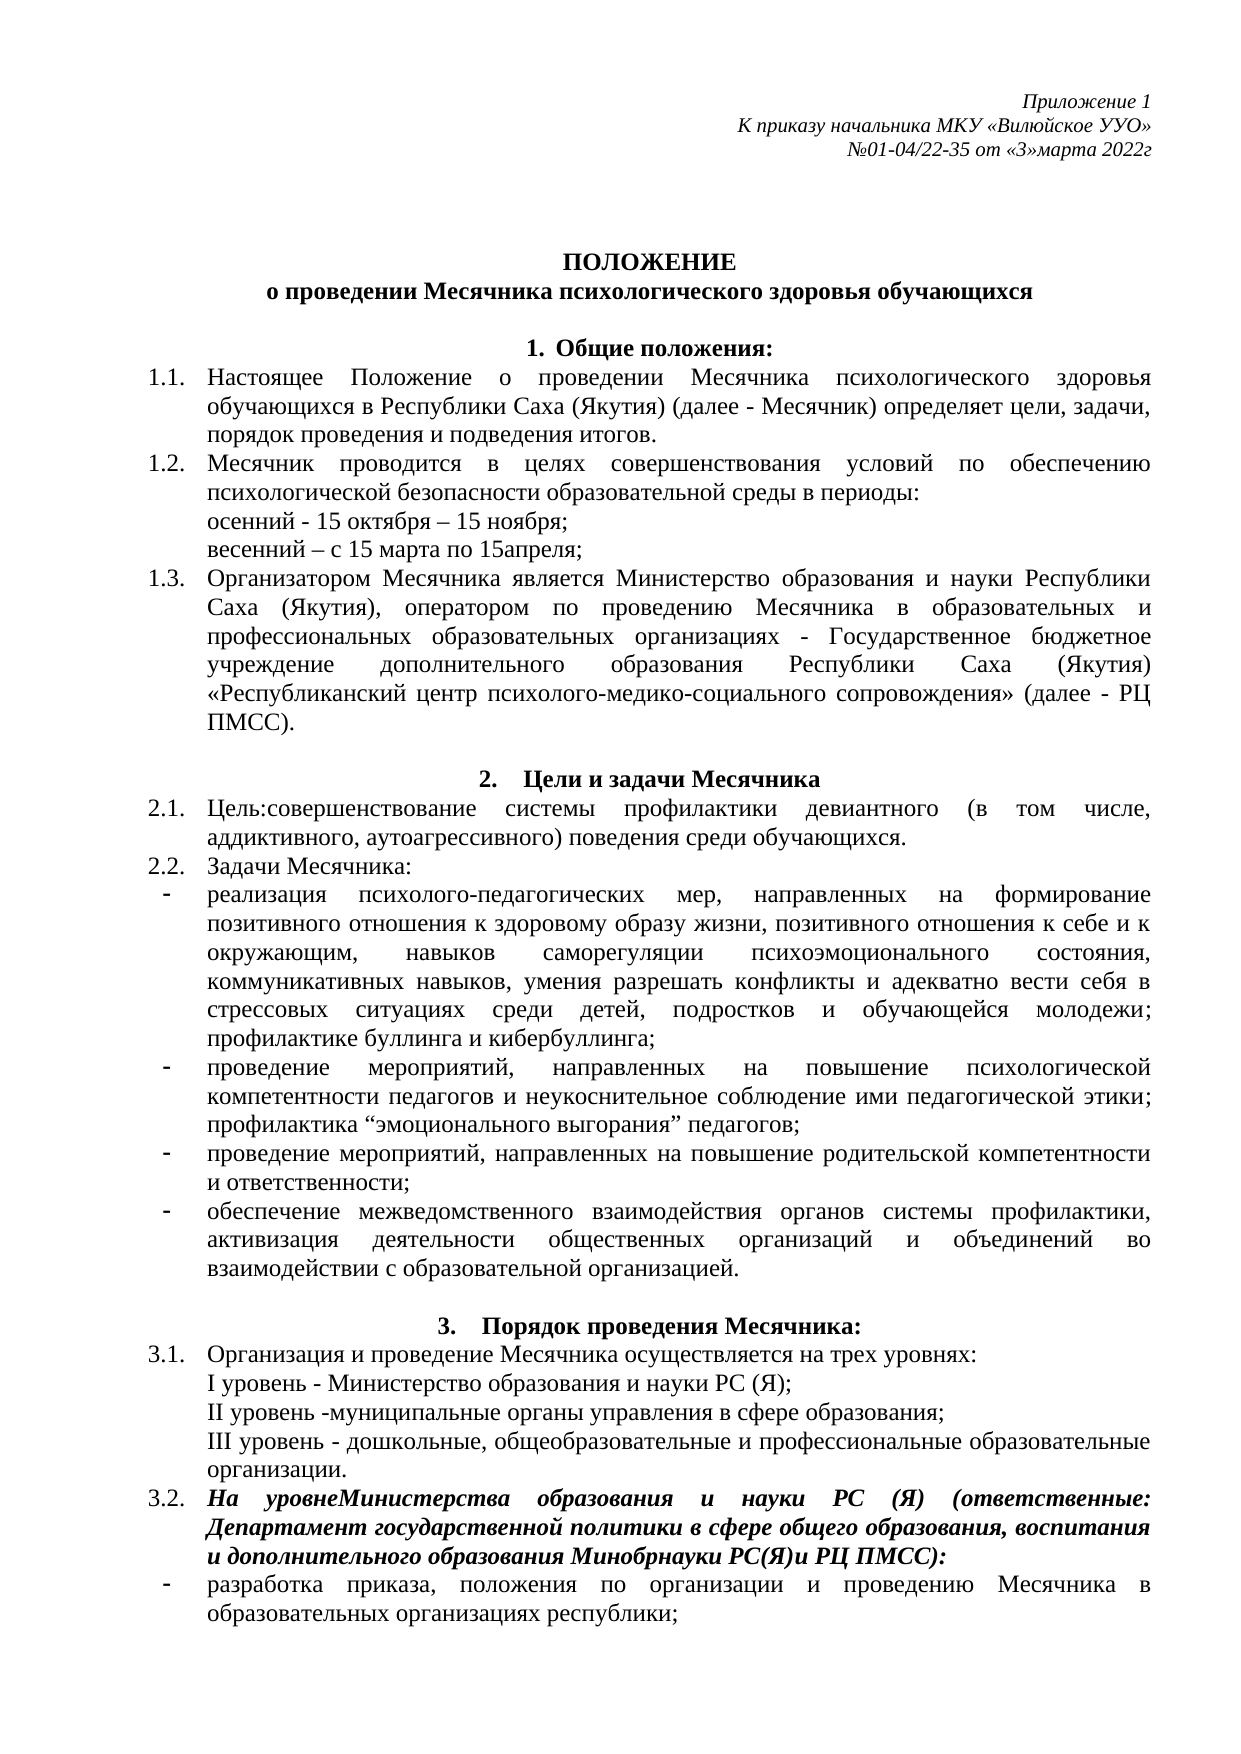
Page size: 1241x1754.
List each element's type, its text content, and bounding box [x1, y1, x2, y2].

list разработка приказа, положения по организации и проведению Месячника в образовательных организациях республики; [162, 1569, 1152, 1627]
list Цели и задачи Месячника [148, 764, 1152, 793]
list Месячник проводится в целях совершенствования условий по обеспечению психологической безопасности образовательной среды в периоды: [148, 448, 1152, 506]
list Общие положения: [148, 333, 1152, 362]
text К приказу начальника МКУ «Вилюйское УУО» [148, 113, 1152, 137]
list проведение мероприятий, направленных на повышение родительской компетентности и ответственности; [162, 1138, 1152, 1196]
list На уровнеМинистерства образования и науки РС (Я) (ответственные: Департамент государственной политики в сфере общего образования, воспитания и дополнительного образования Минобрнауки РС(Я)и РЦ ПМСС): [148, 1483, 1152, 1569]
list осенний - 15 октября – 15 ноября; [207, 506, 1152, 534]
list II уровень -муниципальные органы управления в сфере образования; [207, 1397, 1152, 1426]
list Организатором Месячника является Министерство образования и науки Республики Саха (Якутия), оператором по проведению Месячника в образовательных и профессиональных образовательных организациях - Государственное бюджетное учреждение дополнительного образования Республики Саха (Якутия) «Республиканский центр психолого-медико-социального сопровождения» (далее - РЦ ПМСС). [148, 563, 1152, 736]
list Порядок проведения Месячника: [148, 1311, 1152, 1339]
list Задачи Месячника: [148, 851, 1152, 879]
text о проведении Месячника психологического здоровья обучающихся [148, 276, 1152, 304]
list реализация психолого-педагогических мер, направленных на формирование позитивного отношения к здоровому образу жизни, позитивного отношения к себе и к окружающим, навыков саморегуляции психоэмоционального состояния, коммуникативных навыков, умения разрешать конфликты и адекватно вести себя в стрессовых ситуациях среди детей, подростков и обучающейся молодежи; профилактике буллинга и кибербуллинга; [162, 879, 1152, 1052]
list III уровень - дошкольные, общеобразовательные и профессиональные образовательные организации. [207, 1426, 1152, 1483]
text Приложение 1 [148, 89, 1152, 113]
list Организация и проведение Месячника осуществляется на трех уровнях: [148, 1339, 1152, 1368]
list проведение мероприятий, направленных на повышение психологической компетентности педагогов и неукоснительное соблюдение ими педагогической этики; профилактика “эмоционального выгорания” педагогов; [162, 1052, 1152, 1138]
list Цель:совершенствование системы профилактики девиантного (в том числе, аддиктивного, аутоагрессивного) поведения среди обучающихся. [148, 793, 1152, 851]
list весенний – с 15 марта по 15апреля; [207, 534, 1152, 563]
text ПОЛОЖЕНИЕ [148, 247, 1152, 276]
list обеспечение межведомственного взаимодействия органов системы профилактики, активизация деятельности общественных организаций и объединений во взаимодействии с образовательной организацией. [162, 1196, 1152, 1282]
list I уровень - Министерство образования и науки РС (Я); [207, 1368, 1152, 1397]
list Настоящее Положение о проведении Месячника психологического здоровья обучающихся в Республики Саха (Якутия) (далее - Месячник) определяет цели, задачи, порядок проведения и подведения итогов. [148, 362, 1152, 448]
text №01-04/22-35 от «3»марта 2022г [148, 137, 1152, 161]
